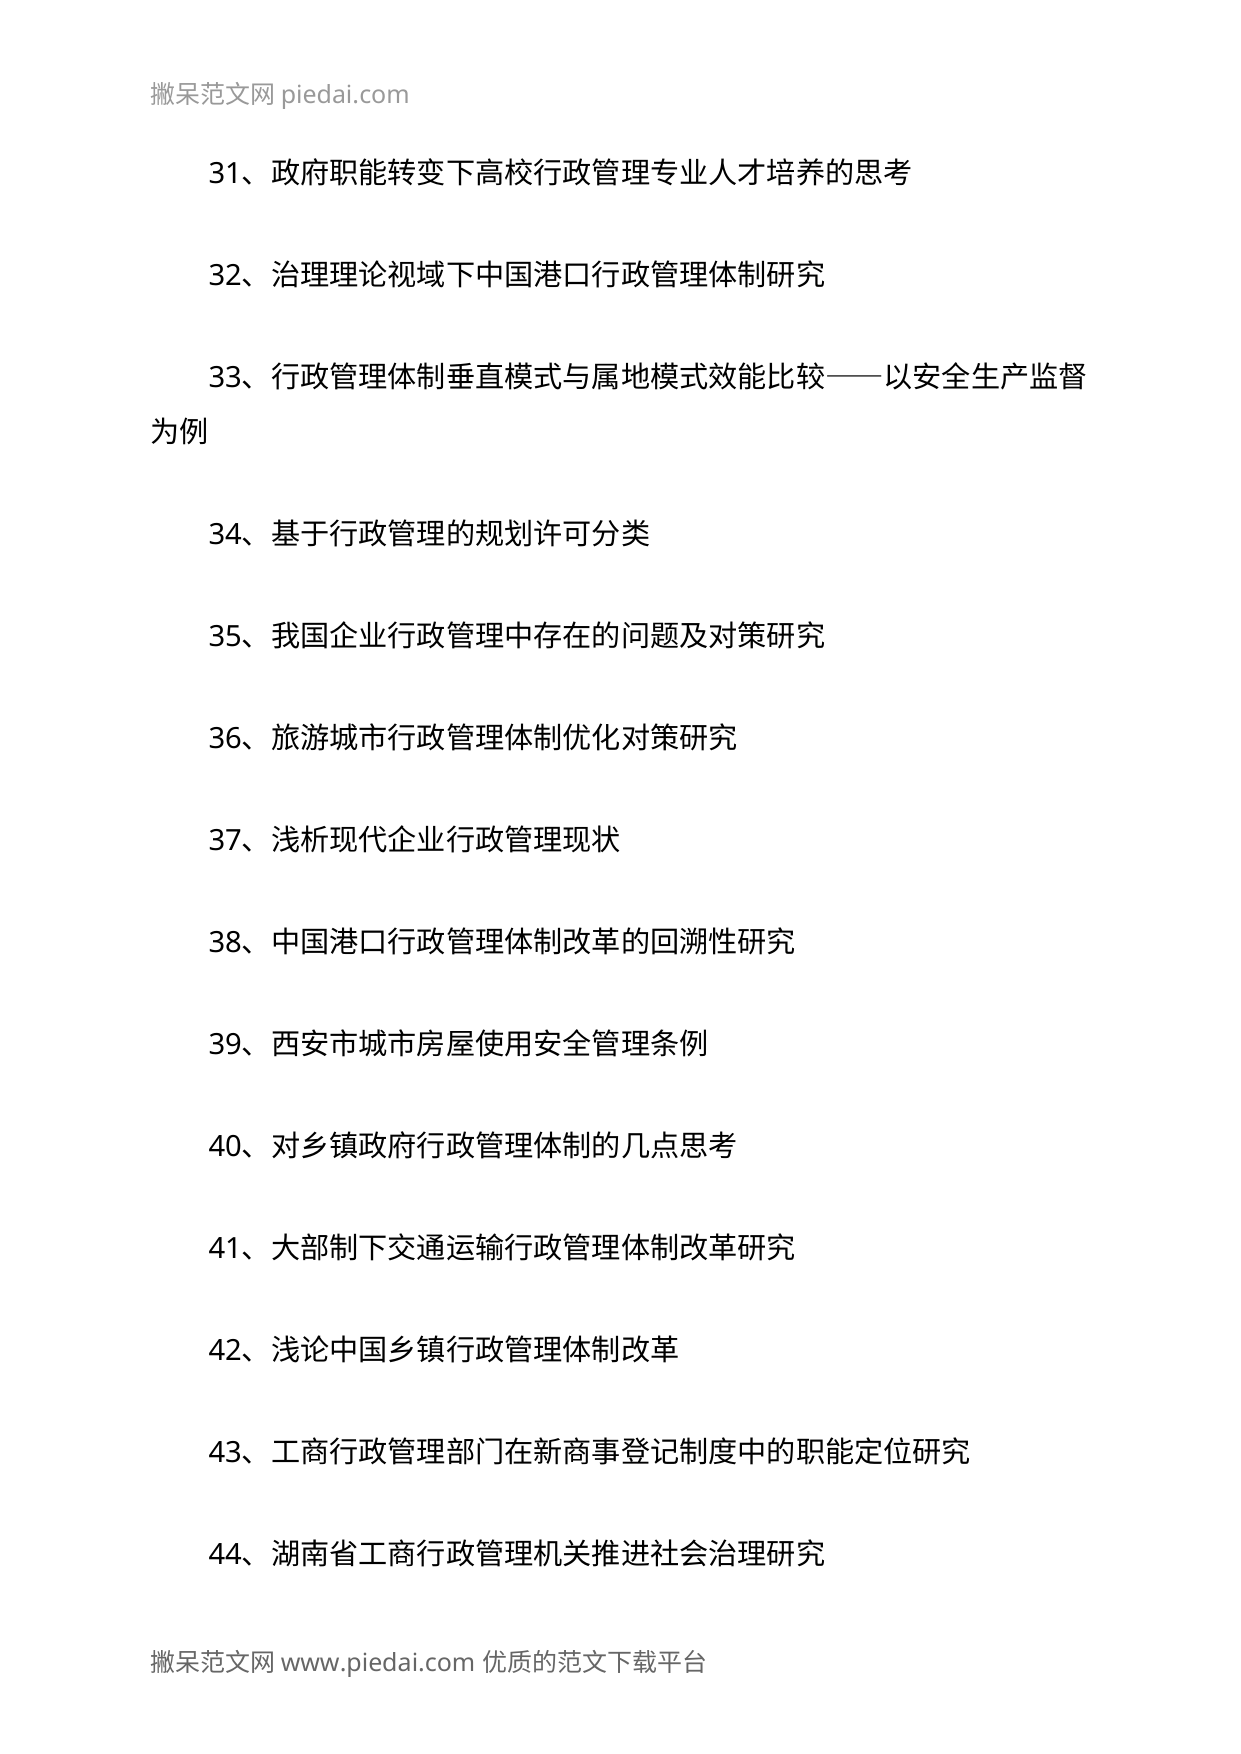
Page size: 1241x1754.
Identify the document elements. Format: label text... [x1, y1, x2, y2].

text 42、浅论中国乡镇行政管理体制改革 [150, 1327, 1090, 1369]
text 35、我国企业行政管理中存在的问题及对策研究 [150, 613, 1090, 655]
text 41、大部制下交通运输行政管理体制改革研究 [150, 1224, 1090, 1267]
text 37、浅析现代企业行政管理现状 [150, 817, 1090, 859]
text 43、工商行政管理部门在新商事登记制度中的职能定位研究 [150, 1428, 1090, 1471]
text 34、基于行政管理的规划许可分类 [150, 511, 1090, 553]
text 40、对乡镇政府行政管理体制的几点思考 [150, 1123, 1090, 1165]
text 38、中国港口行政管理体制改革的回溯性研究 [150, 919, 1090, 961]
text 36、旅游城市行政管理体制优化对策研究 [150, 715, 1090, 757]
text 39、西安市城市房屋使用安全管理条例 [150, 1021, 1090, 1063]
text 32、治理理论视域下中国港口行政管理体制研究 [150, 252, 1090, 294]
text 44、湖南省工商行政管理机关推进社会治理研究 [150, 1531, 1090, 1573]
text 33、行政管理体制垂直模式与属地模式效能比较——以安全生产监督为例 [150, 354, 1090, 451]
text 31、政府职能转变下高校行政管理专业人才培养的思考 [150, 150, 1090, 192]
